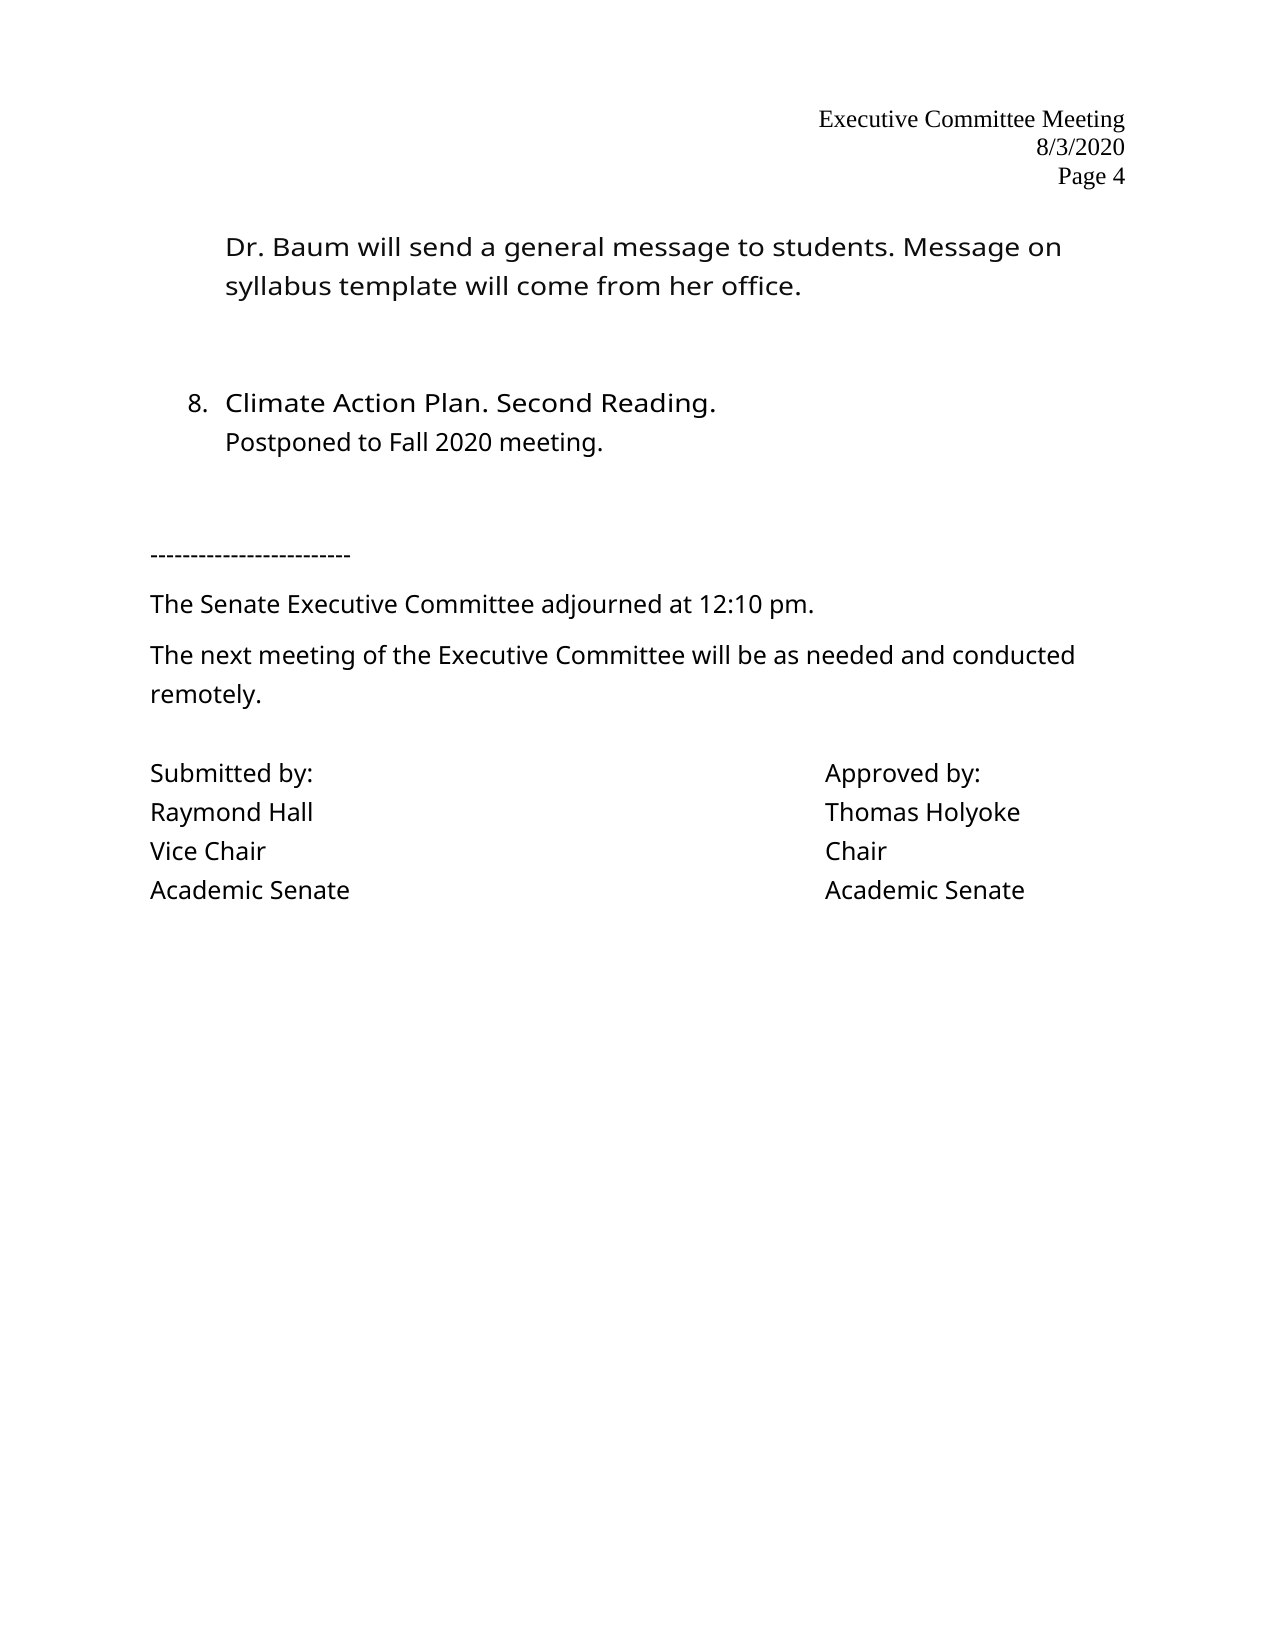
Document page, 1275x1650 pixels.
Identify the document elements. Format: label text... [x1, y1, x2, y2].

text ------------------------- [150, 536, 1125, 570]
text Postponed to Fall 2020 meeting. [225, 425, 1125, 459]
list Climate Action Plan. Second Reading. [187, 386, 1125, 420]
text The Senate Executive Committee adjourned at 12:10 pm. [150, 587, 1125, 621]
text Vice Chair Chair [150, 834, 1125, 868]
text Raymond Hall Thomas Holyoke [150, 794, 1125, 828]
text The next meeting of the Executive Committee will be as needed and conducted remotely. [150, 638, 1125, 711]
text Academic Senate Academic Senate [150, 873, 1125, 907]
list Dr. Baum will send a general message to students. Message on syllabus template will come from her office. [225, 229, 1125, 302]
text Submitted by: Approved by: [150, 755, 1125, 789]
